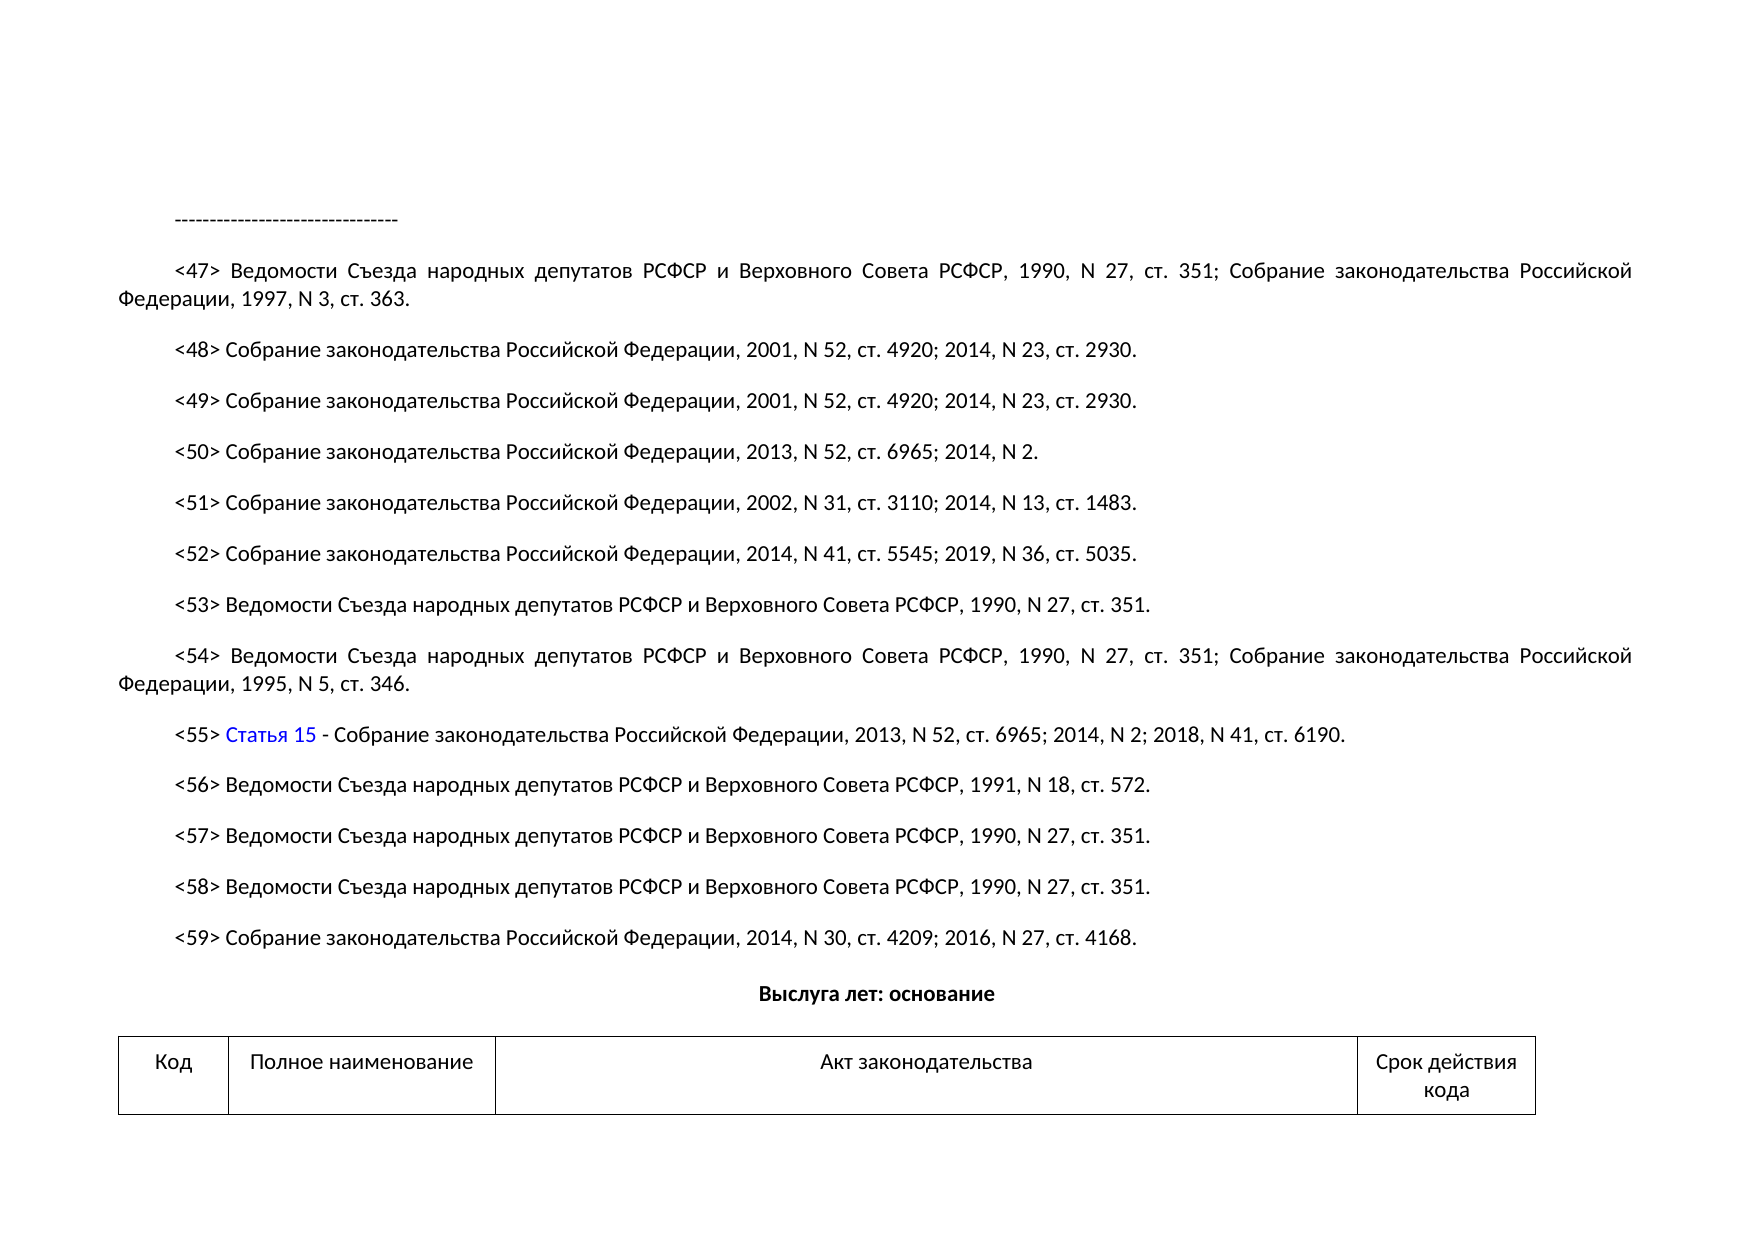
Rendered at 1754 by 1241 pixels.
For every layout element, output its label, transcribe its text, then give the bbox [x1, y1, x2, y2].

text <50> Собрание законодательства Российской Федерации, 2013, N 52, ст. 6965; 2014, N 2. [118, 437, 1636, 465]
table_header Полное наименование [229, 1037, 495, 1114]
text <47> Ведомости Съезда народных депутатов РСФСР и Верховного Совета РСФСР, 1990, N 27, ст. 351; Собрание законодательства Российской Федерации, 1997, N 3, ст. 363. [118, 256, 1636, 312]
text <55> Статья 15 - Собрание законодательства Российской Федерации, 2013, N 52, ст. 6965; 2014, N 2; 2018, N 41, ст. 6190. [118, 720, 1636, 748]
text <57> Ведомости Съезда народных депутатов РСФСР и Верховного Совета РСФСР, 1990, N 27, ст. 351. [118, 822, 1636, 849]
text <48> Собрание законодательства Российской Федерации, 2001, N 52, ст. 4920; 2014, N 23, ст. 2930. [118, 335, 1636, 363]
text <58> Ведомости Съезда народных депутатов РСФСР и Верховного Совета РСФСР, 1990, N 27, ст. 351. [118, 872, 1636, 901]
text <52> Собрание законодательства Российской Федерации, 2014, N 41, ст. 5545; 2019, N 36, ст. 5035. [118, 539, 1636, 567]
table_header Акт законодательства [496, 1037, 1357, 1114]
text <49> Собрание законодательства Российской Федерации, 2001, N 52, ст. 4920; 2014, N 23, ст. 2930. [118, 386, 1636, 414]
title Выслуга лет: основание [118, 979, 1636, 1007]
text <53> Ведомости Съезда народных депутатов РСФСР и Верховного Совета РСФСР, 1990, N 27, ст. 351. [118, 590, 1636, 618]
text -------------------------------- [118, 205, 1636, 233]
text <54> Ведомости Съезда народных депутатов РСФСР и Верховного Совета РСФСР, 1990, N 27, ст. 351; Собрание законодательства Российской Федерации, 1995, N 5, ст. 346. [118, 641, 1636, 697]
text <56> Ведомости Съезда народных депутатов РСФСР и Верховного Совета РСФСР, 1991, N 18, ст. 572. [118, 771, 1636, 799]
text <59> Собрание законодательства Российской Федерации, 2014, N 30, ст. 4209; 2016, N 27, ст. 4168. [118, 923, 1636, 951]
table_header Код [119, 1037, 228, 1114]
text <51> Собрание законодательства Российской Федерации, 2002, N 31, ст. 3110; 2014, N 13, ст. 1483. [118, 488, 1636, 516]
table_header Срок действия кода [1358, 1037, 1535, 1114]
